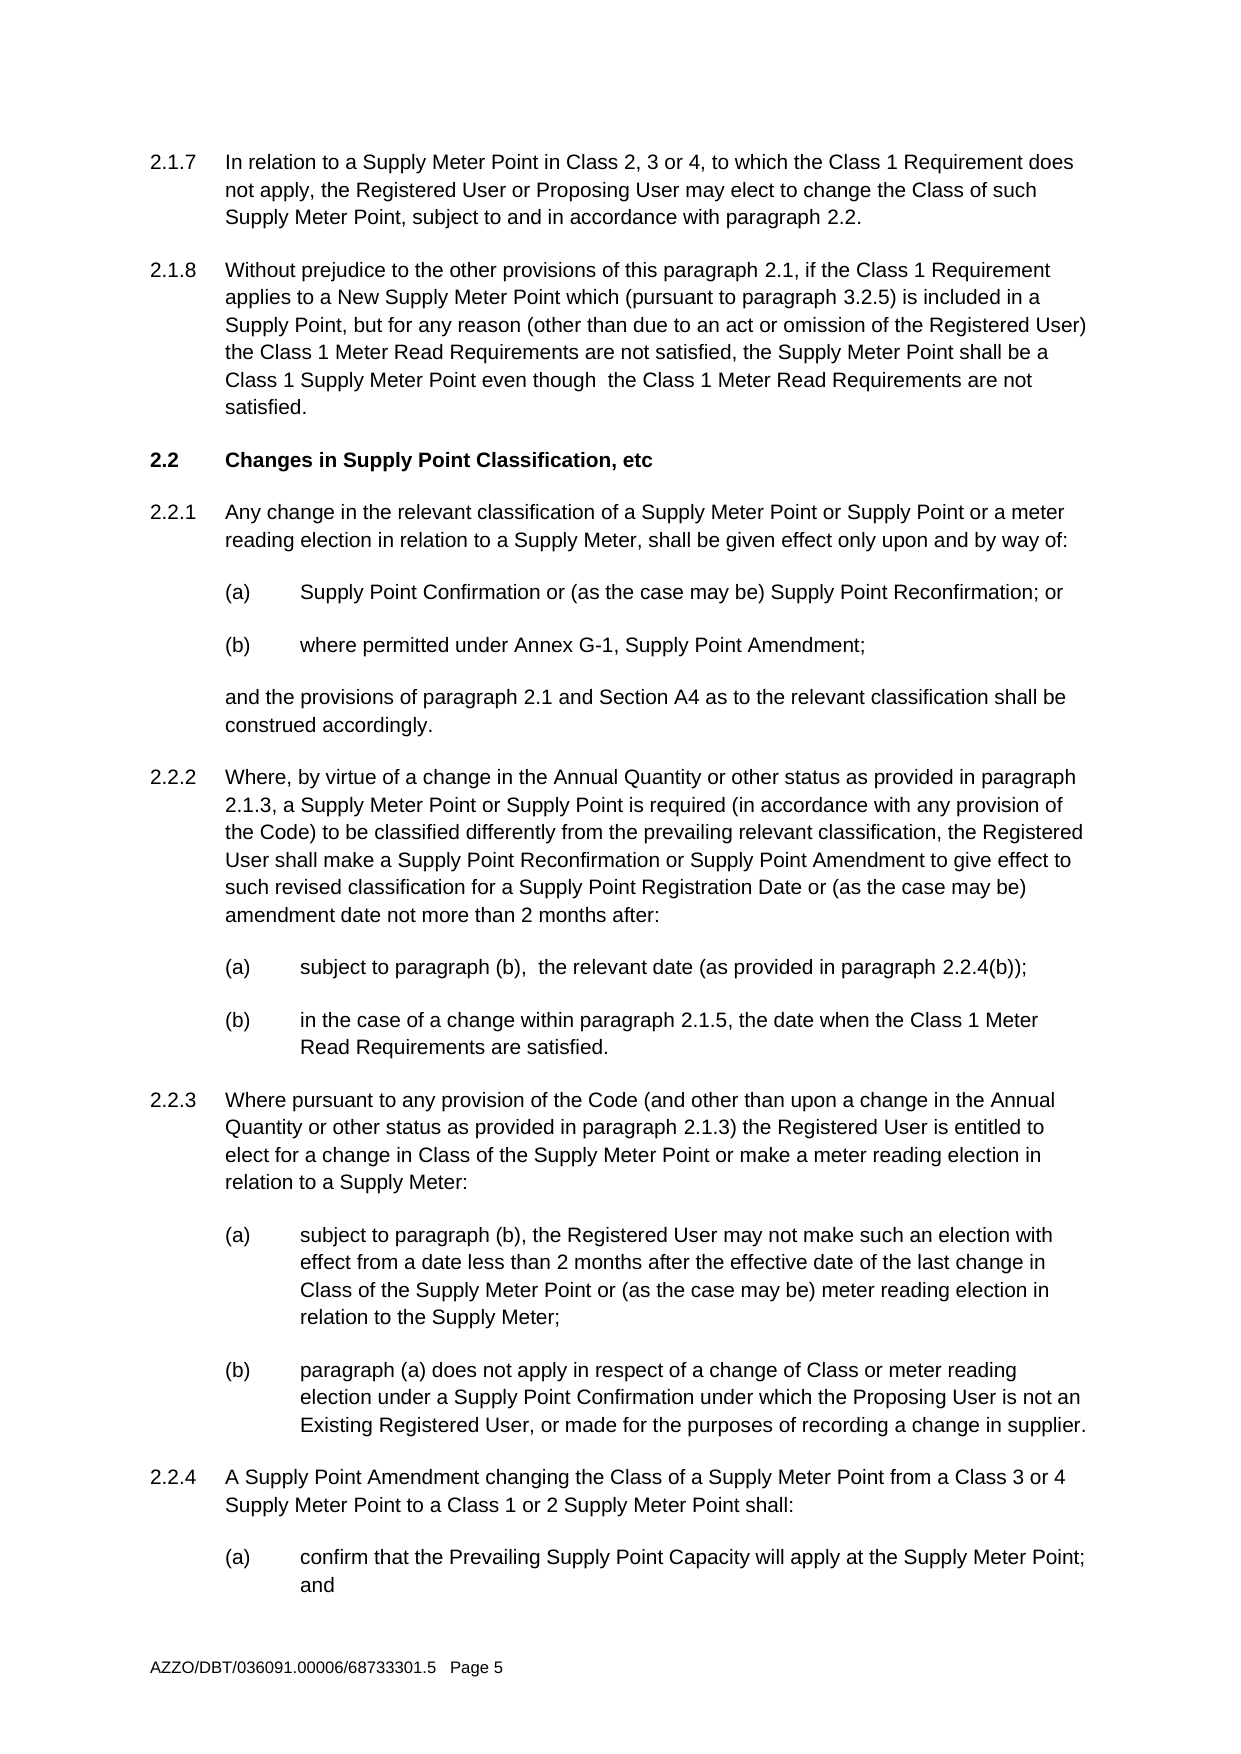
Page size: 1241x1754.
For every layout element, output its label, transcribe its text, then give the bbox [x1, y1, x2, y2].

text Supply Point Confirmation or (as the case may be) Supply Point Reconfirmation; or [225, 580, 1090, 604]
subtitle Changes in Supply Point Classification, etc [150, 447, 1090, 471]
text paragraph (a) does not apply in respect of a change of Class or meter reading election under a Supply Point Confirmation under which the Proposing User is not an Existing Registered User, or made for the purposes of recording a change in supplier. [225, 1357, 1090, 1436]
text Any change in the relevant classification of a Supply Meter Point or Supply Point or a meter reading election in relation to a Supply Meter, shall be given effect only upon and by way of: [150, 500, 1090, 551]
text A Supply Point Amendment changing the Class of a Supply Meter Point from a Class 3 or 4 Supply Meter Point to a Class 1 or 2 Supply Meter Point shall: [150, 1465, 1090, 1516]
text In relation to a Supply Meter Point in Class 2, 3 or 4, to which the Class 1 Requirement does not apply, the Registered User or Proposing User may elect to change the Class of such Supply Meter Point, subject to and in accordance with paragraph 2.2. [150, 150, 1090, 229]
text Where, by virtue of a change in the Annual Quantity or other status as provided in paragraph 2.1.3, a Supply Meter Point or Supply Point is required (in accordance with any provision of the Code) to be classified differently from the prevailing relevant classification, the Registered User shall make a Supply Point Reconfirmation or Supply Point Amendment to give effect to such revised classification for a Supply Point Registration Date or (as the case may be) amendment date not more than 2 months after: [150, 765, 1090, 926]
text Without prejudice to the other provisions of this paragraph 2.1, if the Class 1 Requirement applies to a New Supply Meter Point which (pursuant to paragraph 3.2.5) is included in a Supply Point, but for any reason (other than due to an act or omission of the Registered User) the Class 1 Meter Read Requirements are not satisfied, the Supply Meter Point shall be a Class 1 Supply Meter Point even though the Class 1 Meter Read Requirements are not satisfied. [150, 257, 1090, 419]
text in the case of a change within paragraph 2.1.5, the date when the Class 1 Meter Read Requirements are satisfied. [225, 1007, 1090, 1059]
text subject to paragraph (b), the Registered User may not make such an election with effect from a date less than 2 months after the effective date of the last change in Class of the Supply Meter Point or (as the case may be) meter reading election in relation to the Supply Meter; [225, 1222, 1090, 1329]
text and the provisions of paragraph 2.1 and Section A4 as to the relevant classification shall be construed accordingly. [225, 685, 1090, 736]
text confirm that the Prevailing Supply Point Capacity will apply at the Supply Meter Point; and [225, 1545, 1090, 1596]
text subject to paragraph (b), the relevant date (as provided in paragraph 2.2.4(b)); [225, 955, 1090, 979]
text Where pursuant to any provision of the Code (and other than upon a change in the Annual Quantity or other status as provided in paragraph 2.1.3) the Registered User is entitled to elect for a change in Class of the Supply Meter Point or make a meter reading election in relation to a Supply Meter: [150, 1087, 1090, 1194]
text where permitted under Annex G-1, Supply Point Amendment; [225, 632, 1090, 656]
